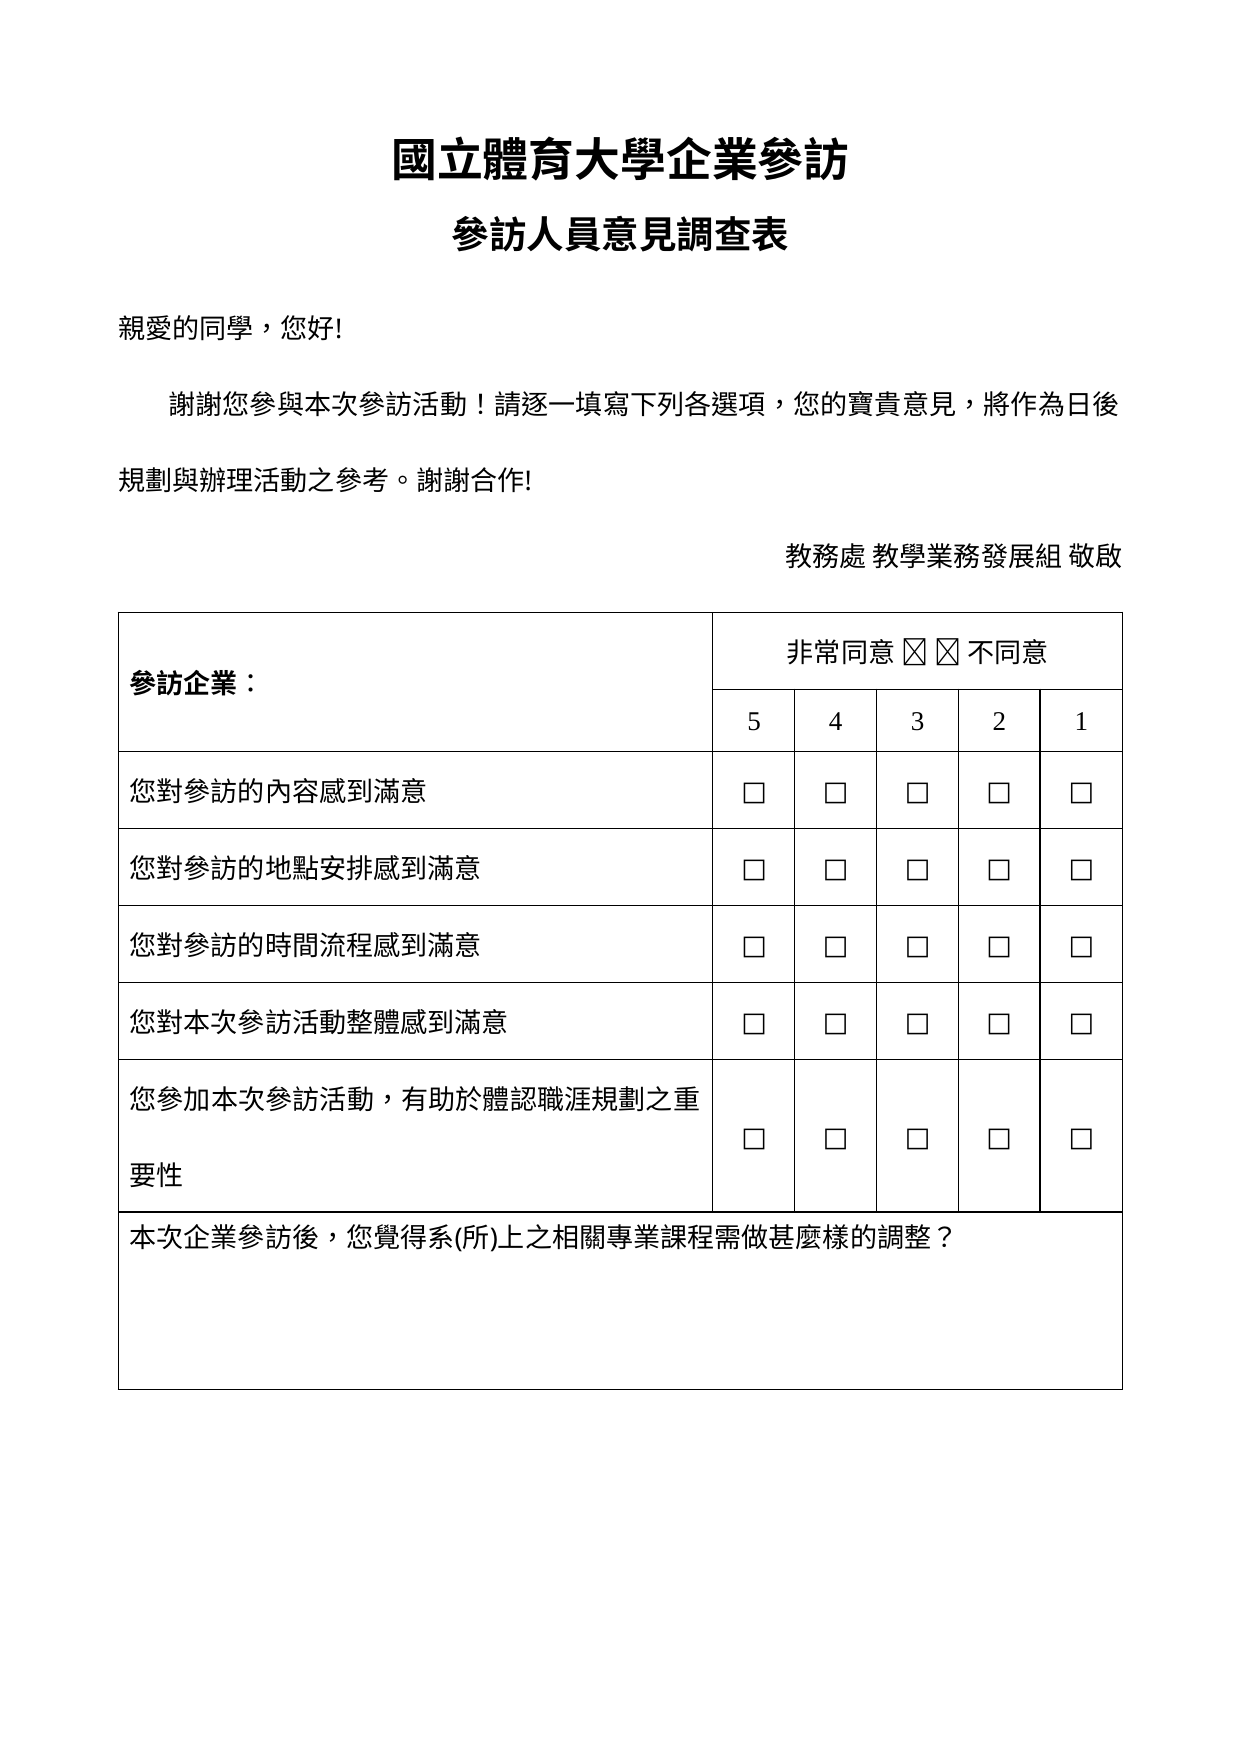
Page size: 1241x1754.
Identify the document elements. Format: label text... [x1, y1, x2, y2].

text 國立體育大學企業參訪 [118, 119, 1122, 194]
table_cell □ [1041, 983, 1122, 1059]
text 謝謝您參與本次參訪活動！請逐一填寫下列各選項，您的寶貴意見，將作為日後規劃與辦理活動之參考。謝謝合作! [118, 365, 1122, 517]
table_cell □ [877, 1060, 958, 1211]
table_cell □ [795, 906, 876, 982]
table_cell □ [877, 983, 958, 1059]
table_cell 本次企業參訪後，您覺得系(所)上之相關專業課程需做甚麼樣的調整？ [119, 1213, 1122, 1388]
table_cell □ [877, 752, 958, 828]
table_cell 3 [877, 690, 958, 751]
table_cell □ [713, 983, 794, 1059]
text 參訪人員意見調查表 [118, 194, 1122, 270]
text 親愛的同學，您好! [118, 289, 1122, 365]
table_cell □ [1041, 906, 1122, 982]
table_header 參訪企業： [119, 613, 712, 751]
table_cell 您參加本次參訪活動，有助於體認職涯規劃之重要性 [119, 1060, 712, 1211]
table_cell □ [877, 906, 958, 982]
table_cell 您對參訪的內容感到滿意 [119, 752, 712, 828]
table_cell 1 [1041, 690, 1122, 751]
text 教務處 教學業務發展組 敬啟 [118, 517, 1122, 593]
table_cell □ [713, 1060, 794, 1211]
table_cell □ [877, 829, 958, 905]
table_cell 4 [795, 690, 876, 751]
table_cell □ [795, 1060, 876, 1211]
table_cell □ [1041, 752, 1122, 828]
table_cell □ [795, 752, 876, 828]
table_cell □ [959, 1060, 1039, 1211]
table_cell □ [1041, 1060, 1122, 1211]
table_cell □ [713, 752, 794, 828]
table_cell □ [1041, 829, 1122, 905]
table_cell 5 [713, 690, 794, 751]
table_cell □ [713, 829, 794, 905]
table_cell □ [959, 983, 1039, 1059]
table_cell □ [959, 752, 1039, 828]
table_cell 2 [959, 690, 1039, 751]
table_cell □ [795, 829, 876, 905]
table_cell 您對參訪的地點安排感到滿意 [119, 829, 712, 905]
table_cell □ [959, 906, 1039, 982]
table_cell □ [713, 906, 794, 982]
table_cell □ [795, 983, 876, 1059]
table_cell 您對參訪的時間流程感到滿意 [119, 906, 712, 982]
table_cell □ [959, 829, 1039, 905]
table_cell 您對本次參訪活動整體感到滿意 [119, 983, 712, 1059]
table_header 非常同意   不同意 [713, 613, 1122, 688]
